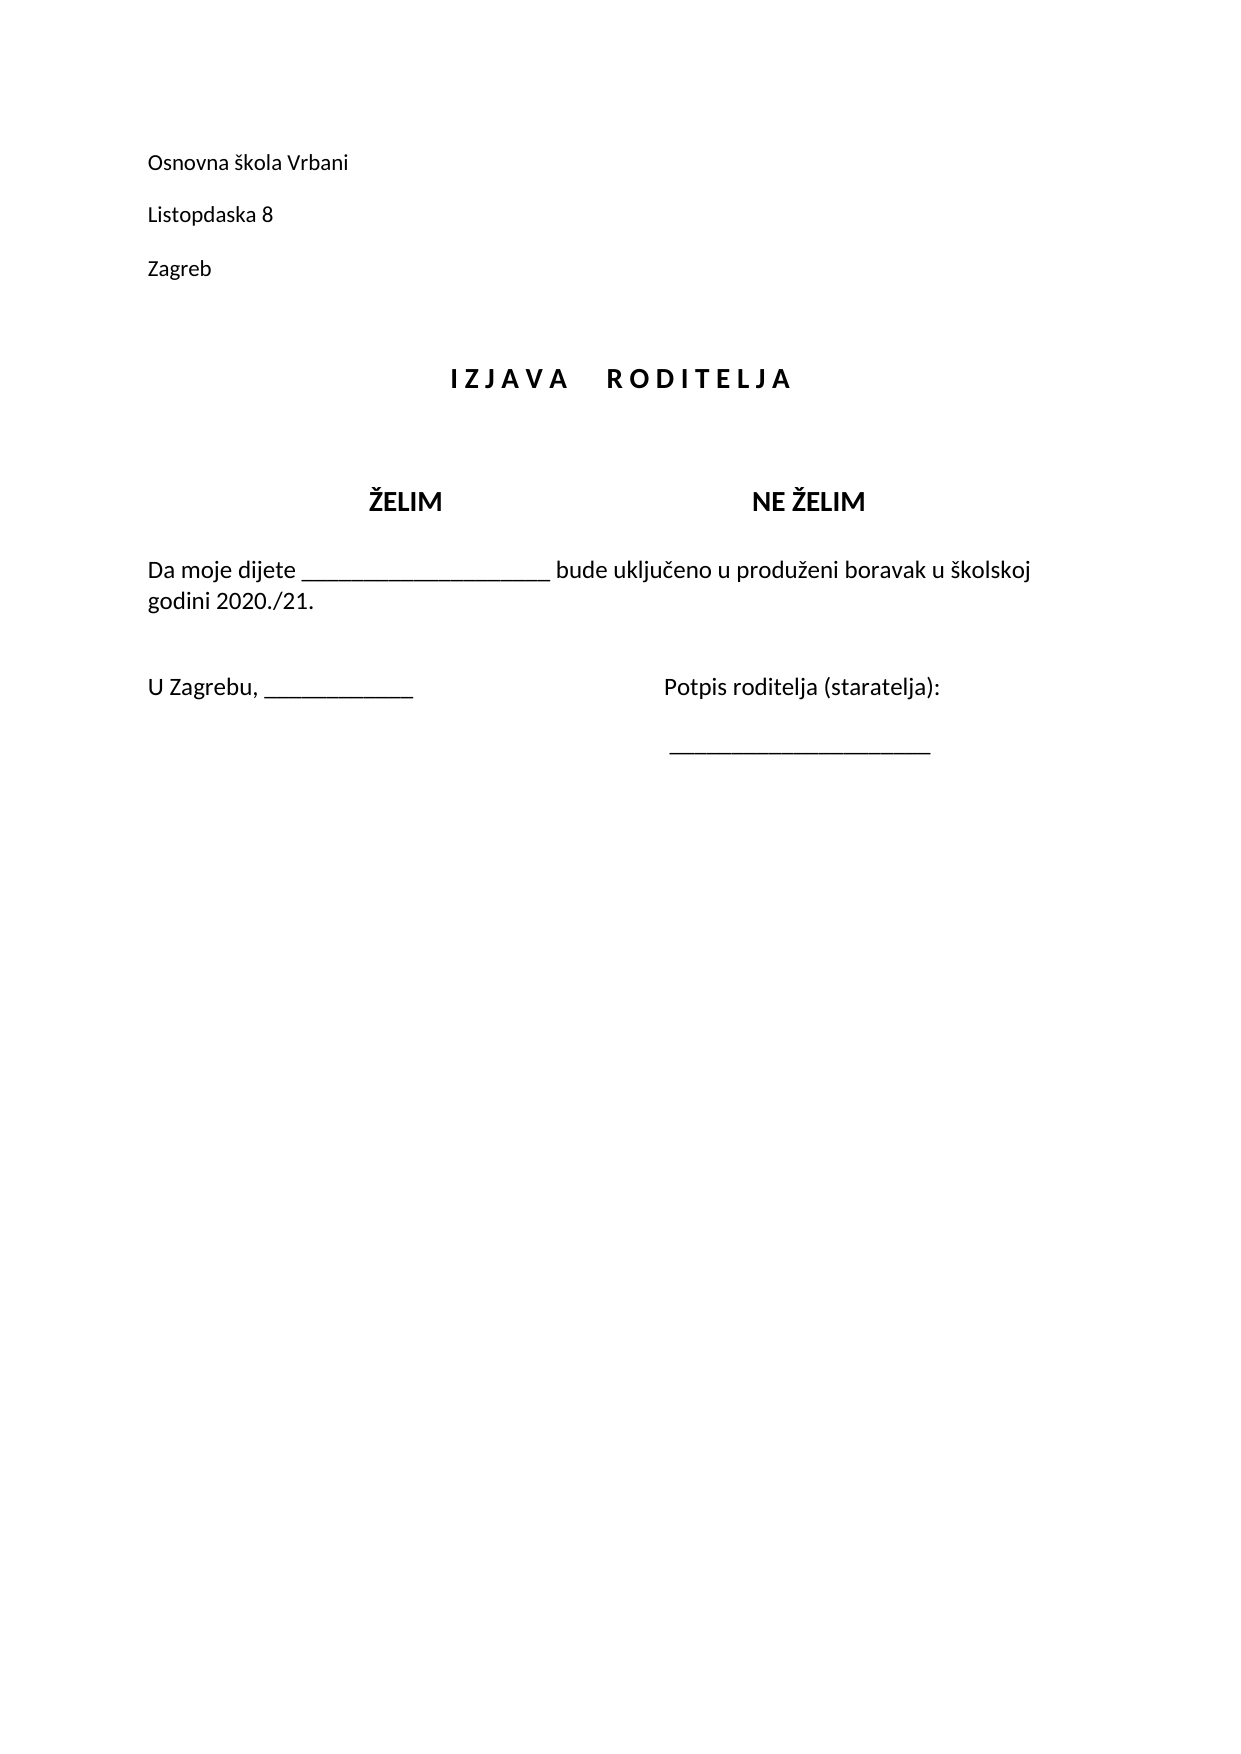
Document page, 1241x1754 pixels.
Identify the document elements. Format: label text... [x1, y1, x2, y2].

text _____________________ [148, 727, 1093, 758]
text Listopdaska 8 [148, 201, 1093, 229]
text Osnovna škola Vrbani [148, 148, 1093, 176]
text I Z J A V A R O D I T E L J A [148, 360, 1093, 395]
text Zagreb [148, 254, 1093, 282]
text ŽELIM NE ŽELIM [148, 483, 1093, 519]
text Da moje dijete ____________________ bude uključeno u produženi boravak u školskoj godini 2020./21. [148, 554, 1093, 616]
text U Zagrebu, ____________ Potpis roditelja (staratelja): [148, 671, 1093, 702]
